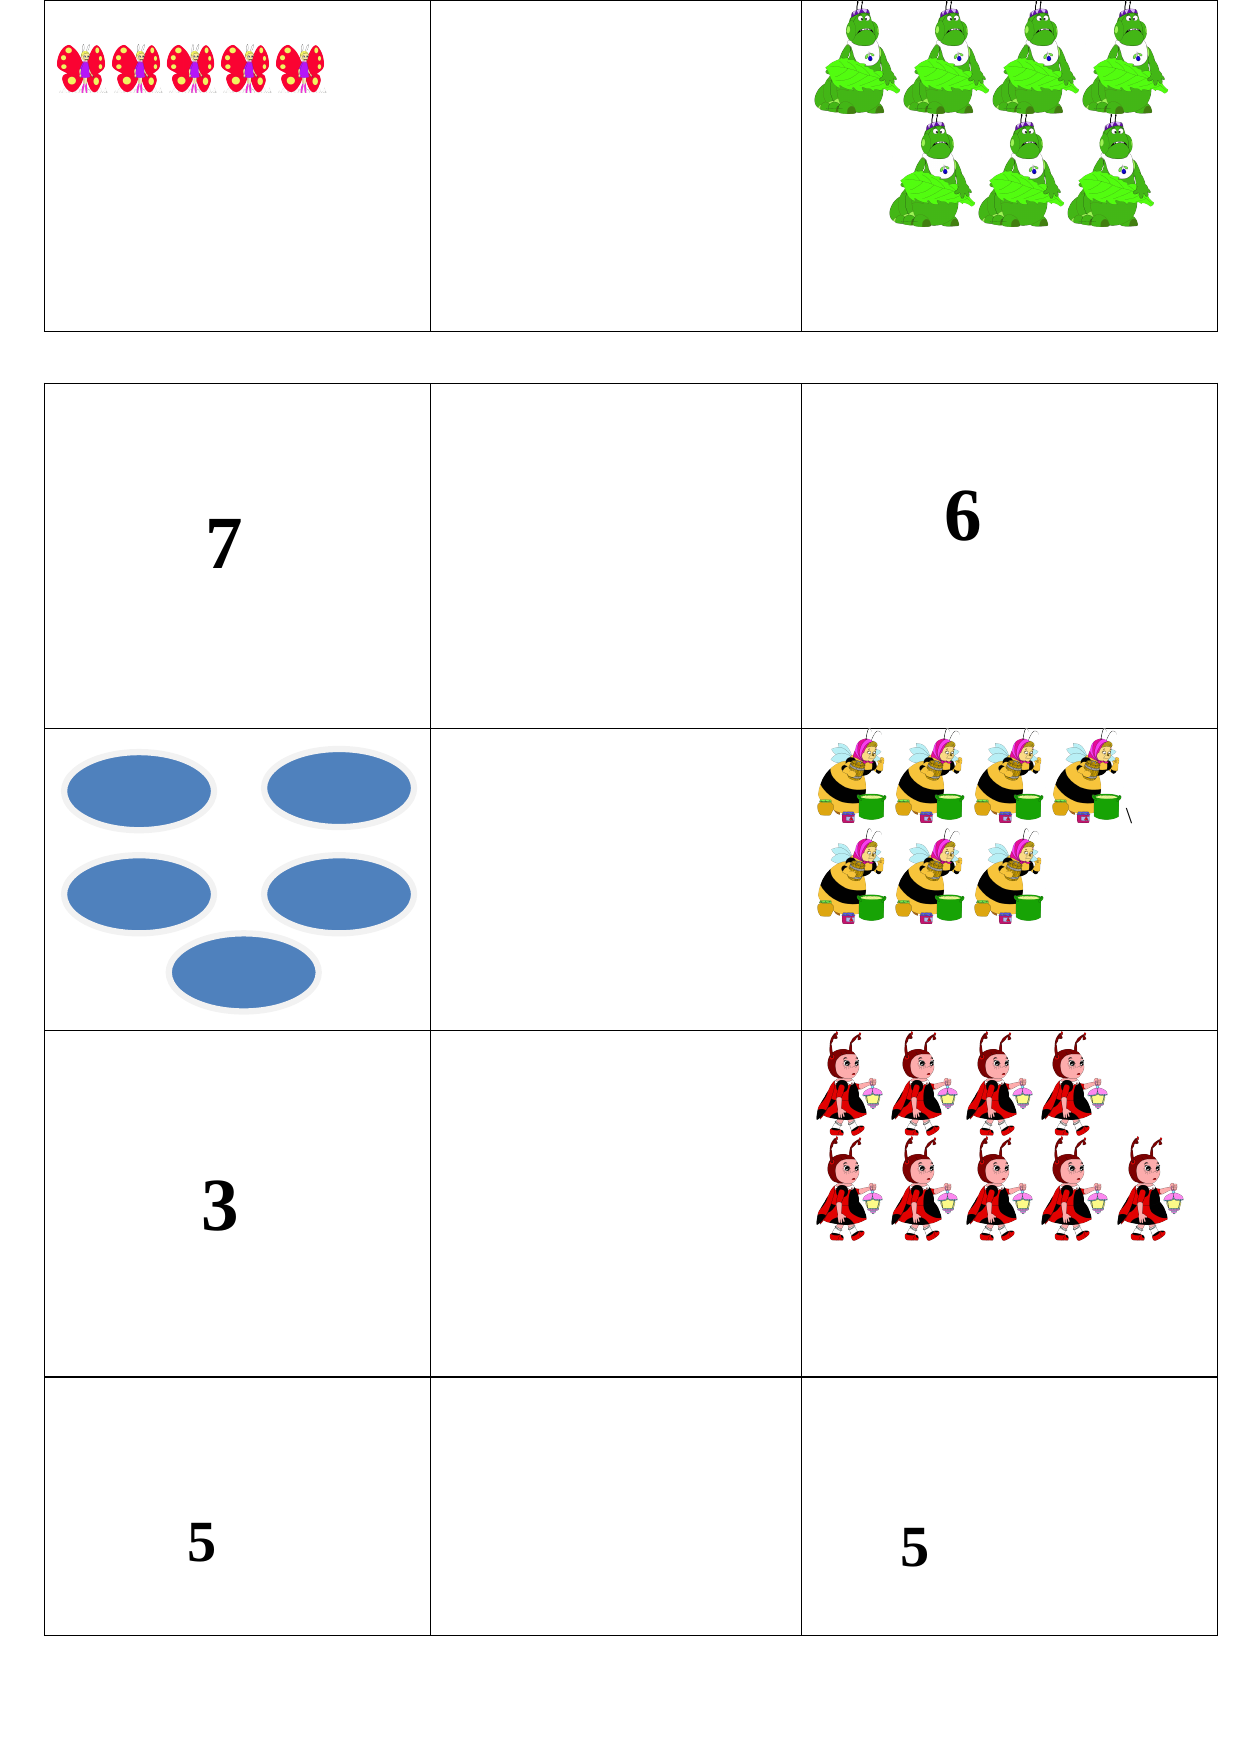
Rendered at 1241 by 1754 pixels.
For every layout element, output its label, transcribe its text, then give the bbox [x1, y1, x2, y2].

table_cell 5 [45, 1378, 430, 1635]
table_header [431, 384, 801, 727]
table_cell [431, 1378, 801, 1635]
picture [55, 44, 330, 93]
picture [812, 0, 1170, 227]
table_cell 5 [802, 1378, 1217, 1635]
table_header 6 [802, 384, 1217, 727]
picture [812, 728, 1126, 824]
table_header 7 [45, 384, 430, 727]
table_cell [431, 729, 801, 1030]
table_cell [45, 1, 430, 331]
table_cell [431, 1, 801, 331]
picture [812, 1031, 1189, 1241]
table_cell [802, 1031, 1217, 1376]
table_cell [431, 1031, 801, 1376]
picture [812, 828, 1048, 925]
table_cell \ [802, 729, 1217, 1030]
table_cell 3 [45, 1031, 430, 1376]
table_cell [802, 1, 1217, 331]
table_cell [45, 729, 430, 1030]
